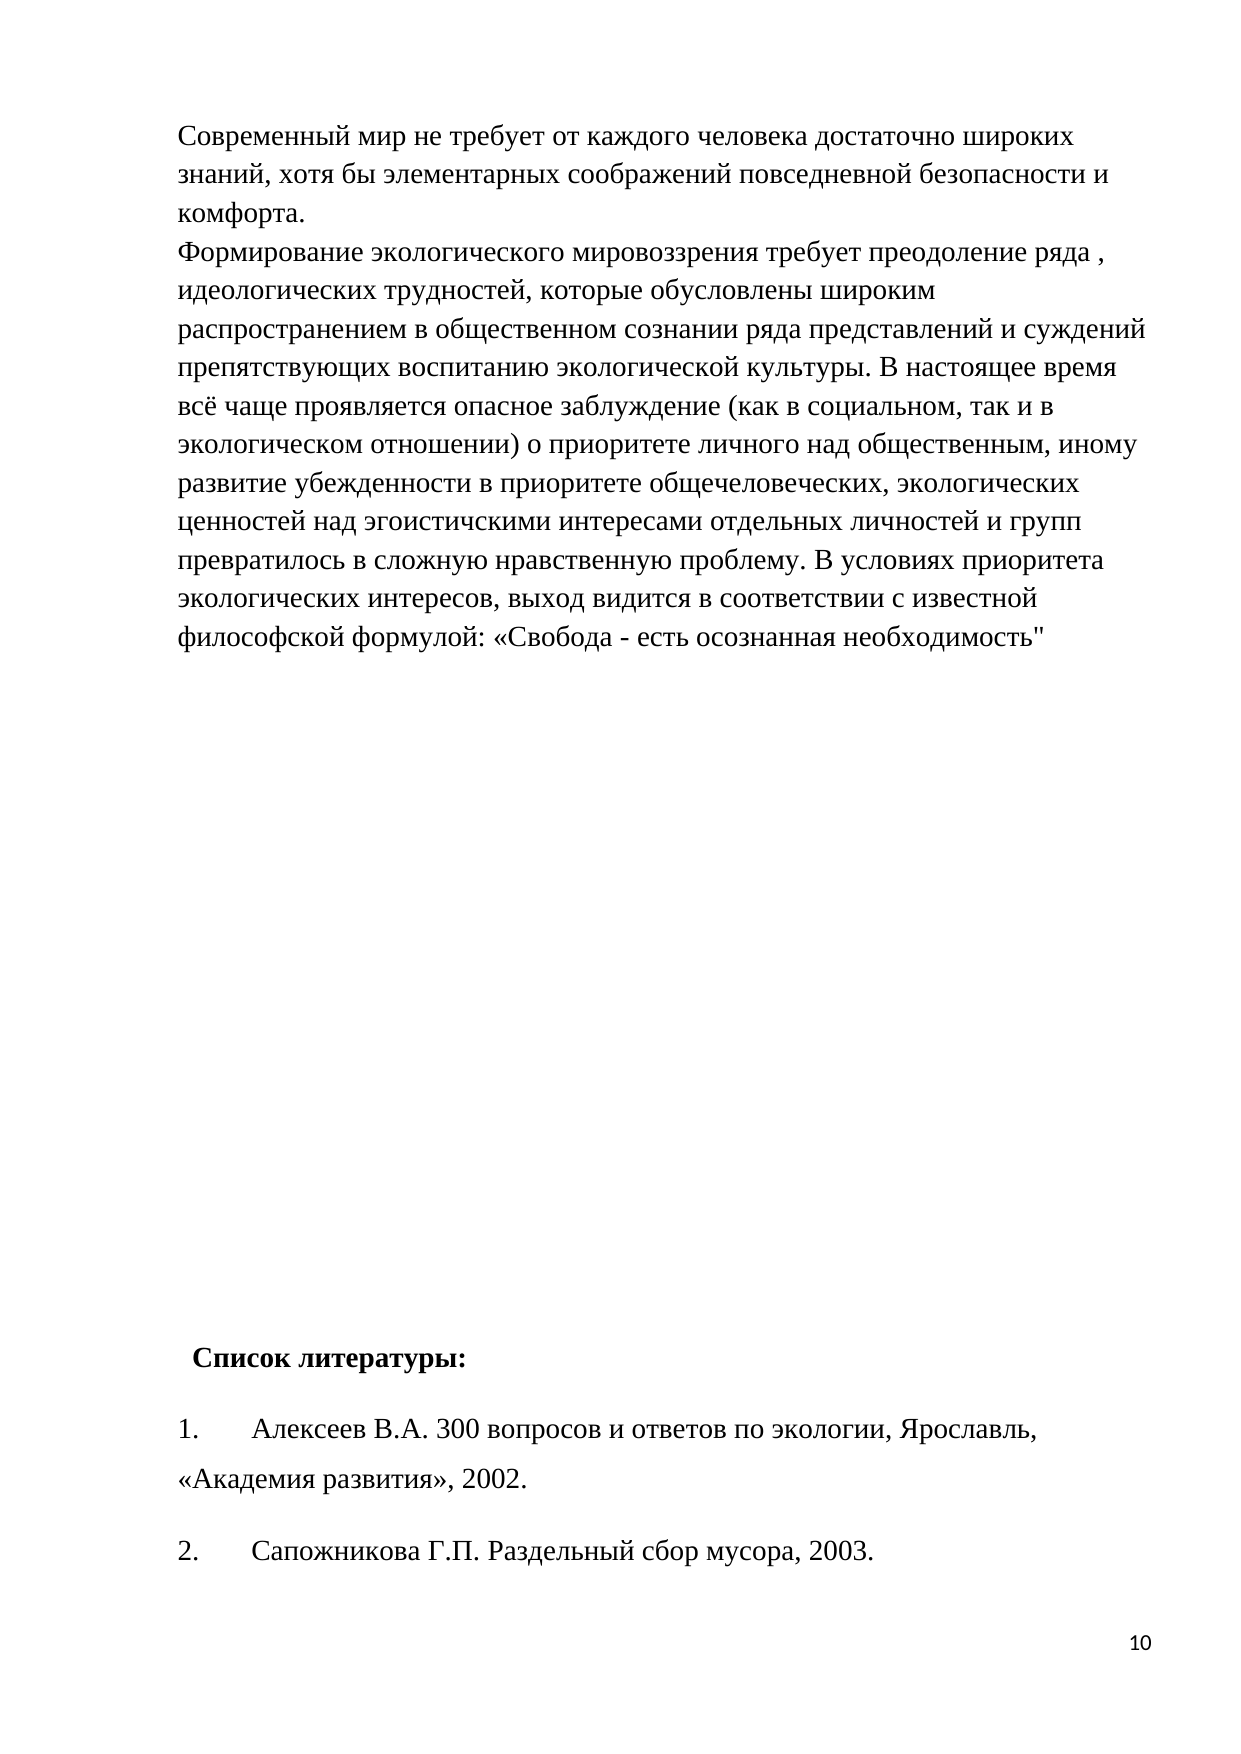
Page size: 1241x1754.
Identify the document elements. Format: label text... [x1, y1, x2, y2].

text 1. Алексеев В.А. 300 вопросов и ответов по экологии, Ярославль, «Академия развития», 2002. [177, 1411, 1152, 1495]
text Современный мир не требует от каждого человека достаточно широких знаний, хотя бы элементарных соображений повседневной безопасности и комфорта. [177, 118, 1152, 229]
text 2. Сапожникова Г.П. Раздельный сбор мусора, 2003. [177, 1533, 1152, 1566]
text Формирование экологического мировоззрения требует преодоление ряда , идеологических трудностей, которые обусловлены широким распространением в общественном сознании ряда представлений и суждений препятствующих воспитанию экологической культуры. В настоящее время всё чаще проявляется опасное заблуждение (как в социальном, так и в экологическом отношении) о приоритете личного над общественным, иному развитие убежденности в приоритете общечеловеческих, экологических ценностей над эгоистичскими интересами отдельных личностей и групп превратилось в сложную нравственную проблему. В условиях приоритета экологических интересов, выход видится в соответствии с известной философской формулой: «Свобода - есть осознанная необходимость" [177, 234, 1152, 653]
text Список литературы: [177, 1340, 1152, 1373]
